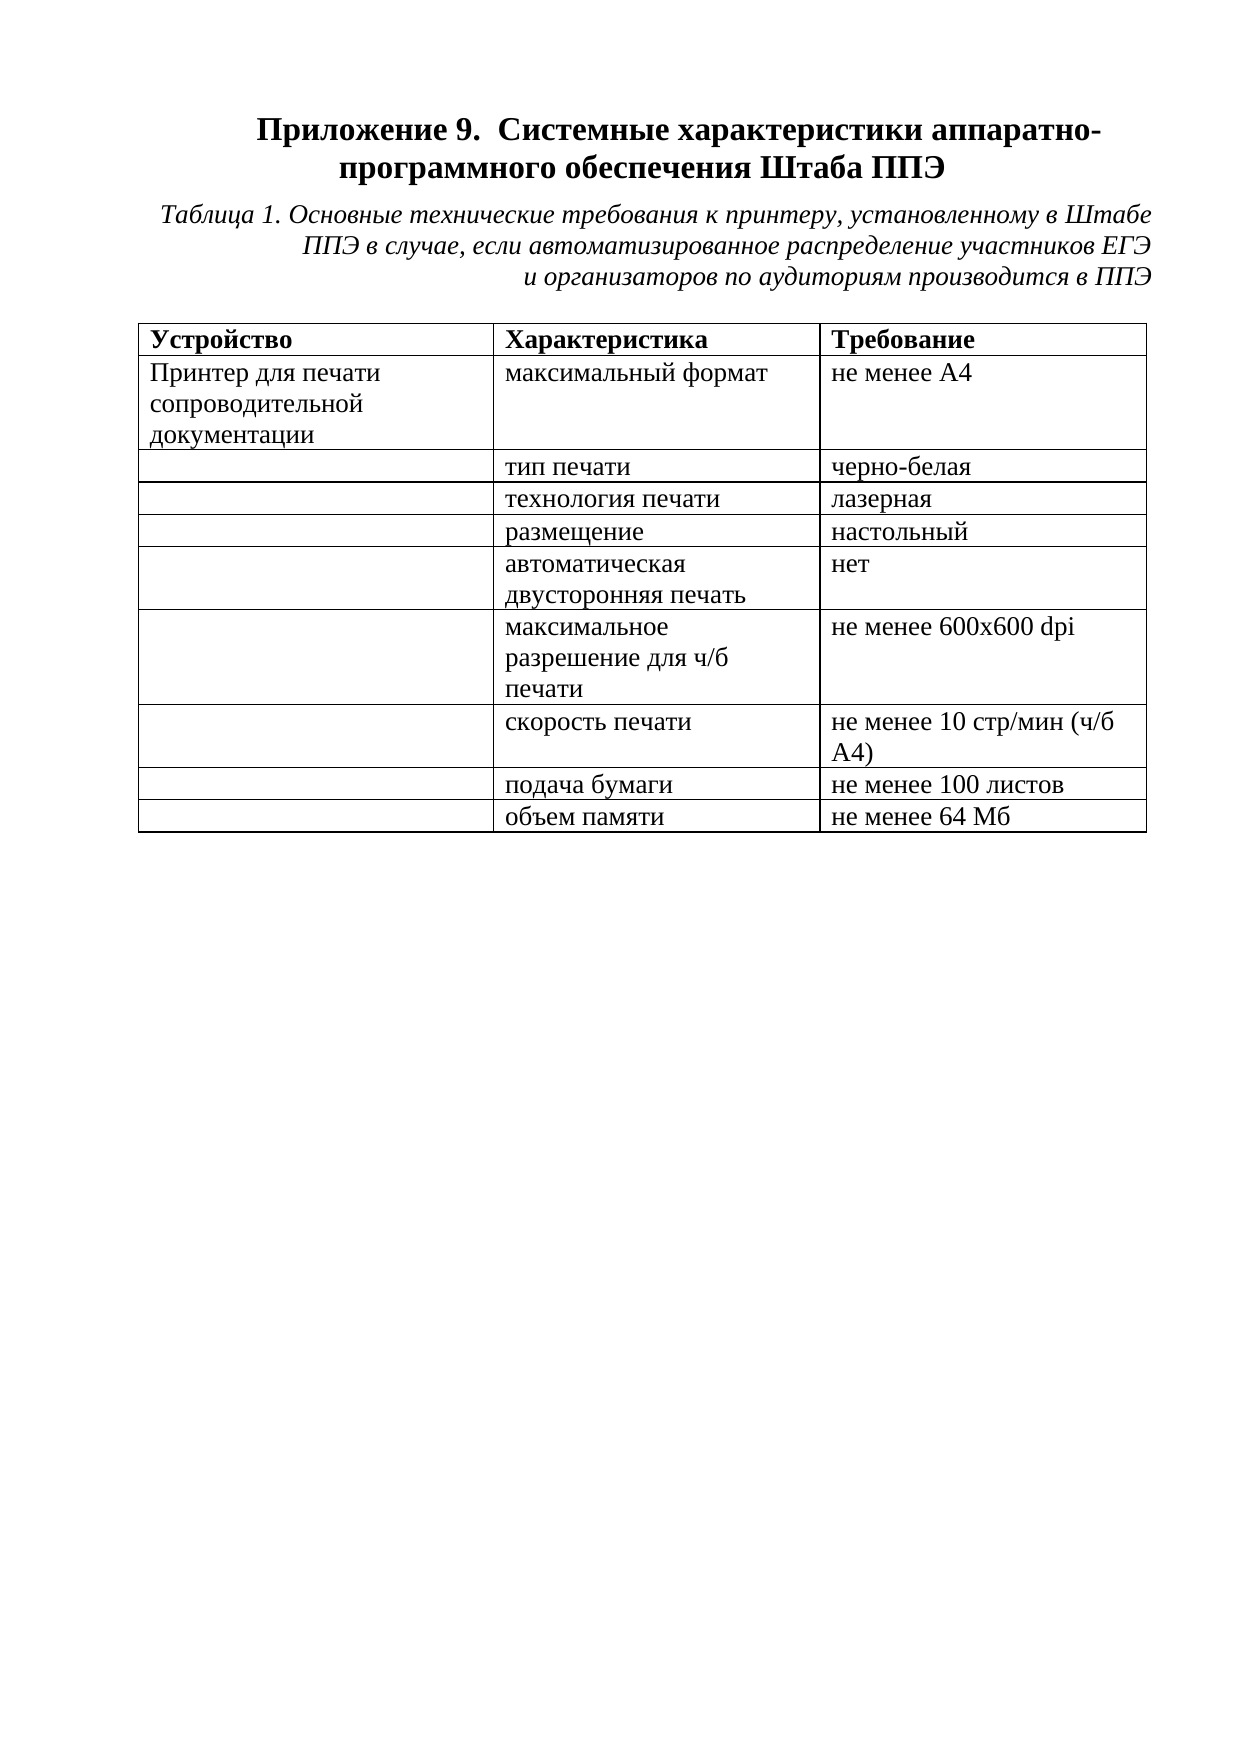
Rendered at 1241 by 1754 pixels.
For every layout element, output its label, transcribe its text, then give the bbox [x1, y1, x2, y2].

table_cell [139, 483, 493, 514]
table_cell черно-белая [821, 450, 1146, 481]
table_cell не менее 100 листов [821, 768, 1146, 799]
table_cell подача бумаги [494, 768, 819, 799]
table_header Требование [821, 324, 1146, 355]
table_cell максимальный формат [494, 356, 819, 449]
table_cell автоматическая двусторонняя печать [494, 547, 819, 609]
table_cell нет [821, 547, 1146, 609]
table_cell технология печати [494, 483, 819, 514]
text Таблица 1. Основные технические требования к принтеру, установленному в Штабе ППЭ в случае, если автоматизированное распределение участников ЕГЭ и организаторов по аудиториям производится в ППЭ [133, 198, 1152, 291]
table_cell настольный [821, 515, 1146, 546]
table_cell [139, 705, 493, 767]
table_cell тип печати [494, 450, 819, 481]
table_cell [139, 450, 493, 481]
table_cell скорость печати [494, 705, 819, 767]
table_cell не менее 600x600 dpi [821, 610, 1146, 704]
table_cell [139, 768, 493, 799]
table_cell не менее 64 Мб [821, 800, 1146, 831]
table_header Характеристика [494, 324, 819, 355]
table_cell не менее A4 [821, 356, 1146, 449]
table_cell максимальное разрешение для ч/б печати [494, 610, 819, 704]
subtitle Приложение 9. Системные характеристики аппаратно-программного обеспечения Штаба ППЭ [133, 109, 1152, 186]
table_cell лазерная [821, 483, 1146, 514]
table_cell [139, 800, 493, 831]
table_cell размещение [494, 515, 819, 546]
table_cell Принтер для печати сопроводительной документации [139, 356, 493, 449]
table_cell не менее 10 стр/мин (ч/б А4) [821, 705, 1146, 767]
table_cell [139, 547, 493, 609]
table_cell объем памяти [494, 800, 819, 831]
table_cell [139, 610, 493, 704]
table_header Устройство [139, 324, 493, 355]
table_cell [139, 515, 493, 546]
